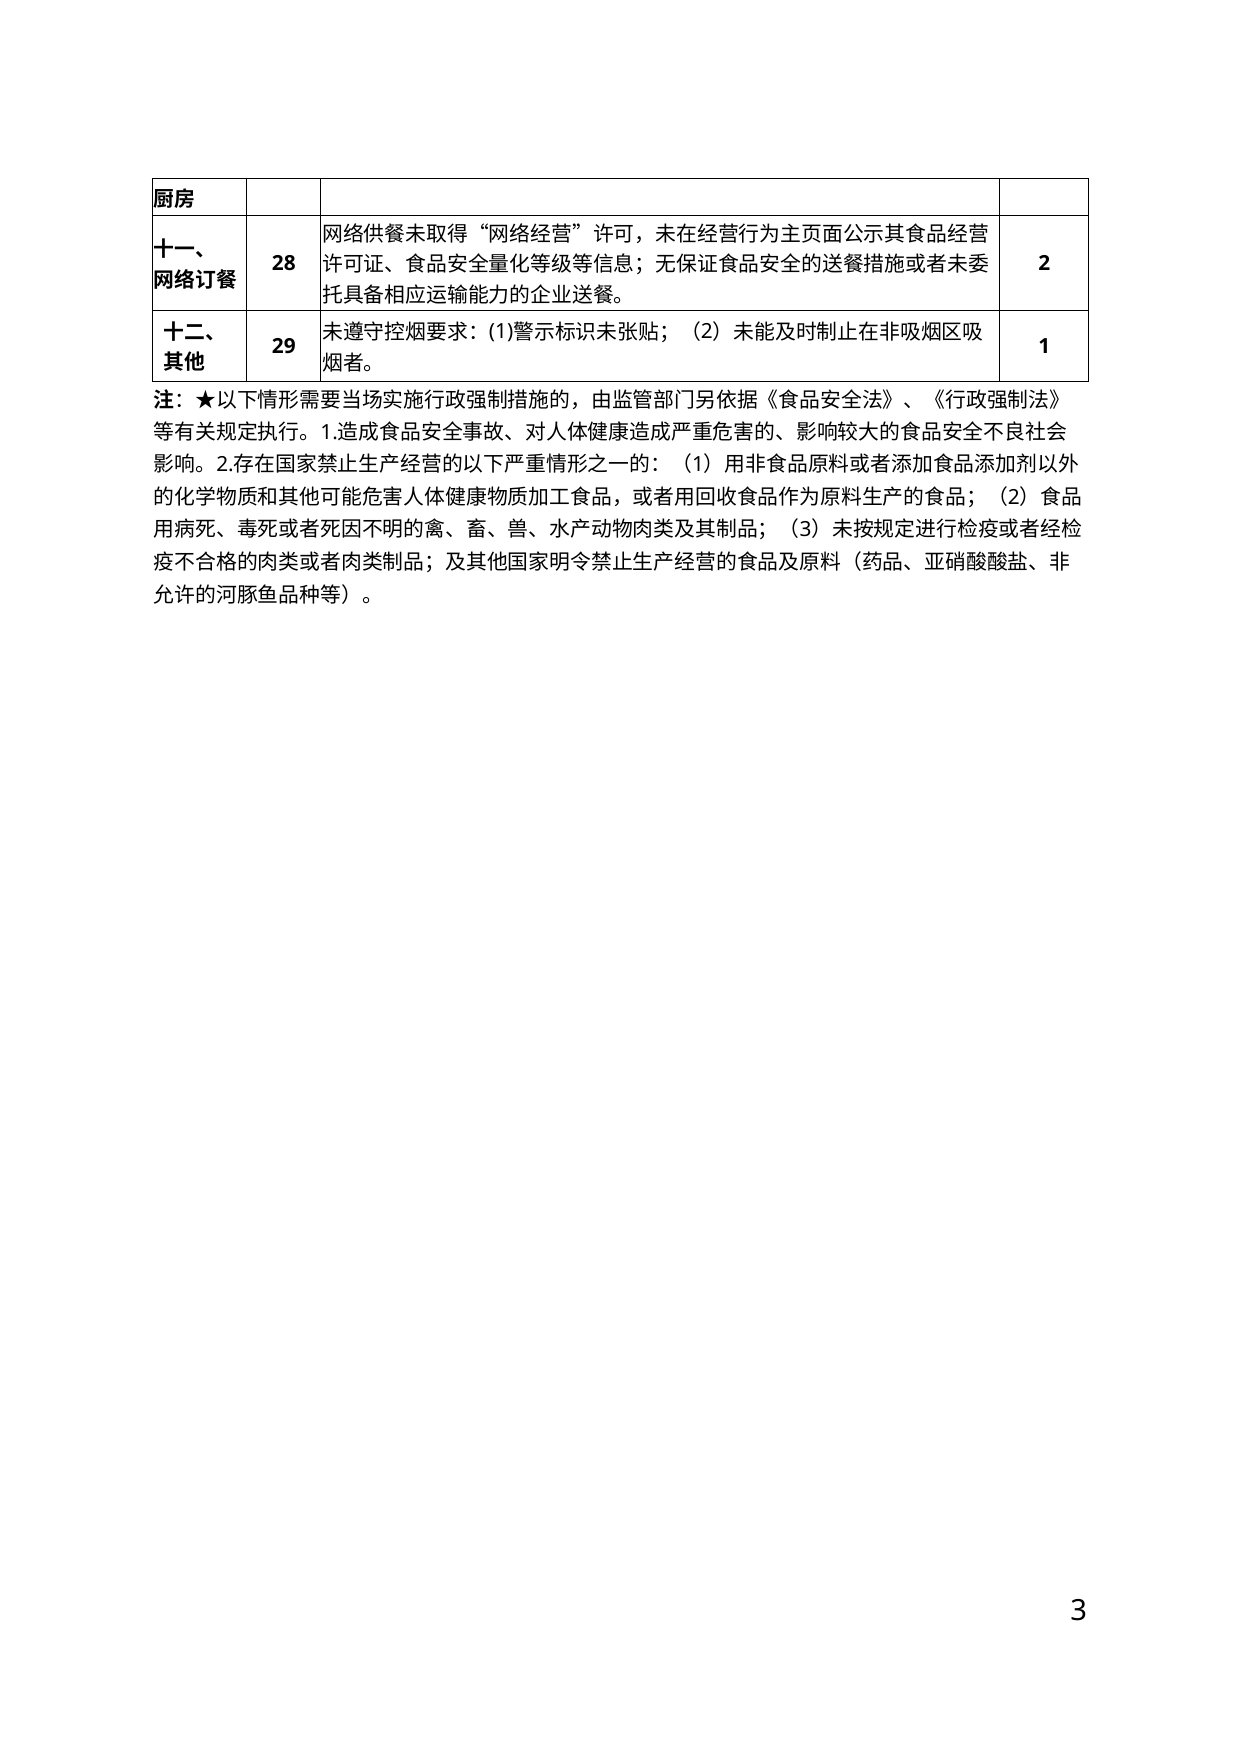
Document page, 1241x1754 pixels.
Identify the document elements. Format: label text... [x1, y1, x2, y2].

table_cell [321, 179, 999, 215]
table_cell 2 [1000, 216, 1088, 310]
table_cell 十一、 网络订餐 [153, 216, 246, 310]
table_cell 2 [1000, 179, 1088, 215]
table_cell 未遵守控烟要求：(1)警示标识未张贴；（2）未能及时制止在非吸烟区吸烟者。 [321, 311, 999, 381]
table_cell 十二、 其他 [153, 311, 246, 381]
table_cell 网络供餐未取得“网络经营”许可，未在经营行为主页面公示其食品经营许可证、食品安全量化等级等信息；无保证食品安全的送餐措施或者未委托具备相应运输能力的企业送餐。 [321, 216, 999, 310]
text 注：★以下情形需要当场实施行政强制措施的，由监管部门另依据《食品安全法》、《行政强制法》等有关规定执行。1.造成食品安全事故、对人体健康造成严重危害的、影响较大的食品安全不良社会影响。2.存在国家禁止生产经营的以下严重情形之一的：（1）用非食品原料或者添加食品添加剂以外的化学物质和其他可能危害人体健康物质加工食品，或者用回收食品作为原料生产的食品；（2）食品用病死、毒死或者死因不明的禽、畜、兽、水产动物肉类及其制品；（3）未按规定进行检疫或者经检疫不合格的肉类或者肉类制品；及其他国家明令禁止生产经营的食品及原料（药品、亚硝酸酸盐、非允许的河豚鱼品种等）。 [153, 382, 1087, 609]
table_cell 1 [1000, 311, 1088, 381]
table_cell 28 [247, 216, 320, 310]
table_cell 十、集体用餐配送、中央厨房 [153, 179, 246, 215]
table_cell 27 [247, 179, 320, 215]
table_cell 29 [247, 311, 320, 381]
